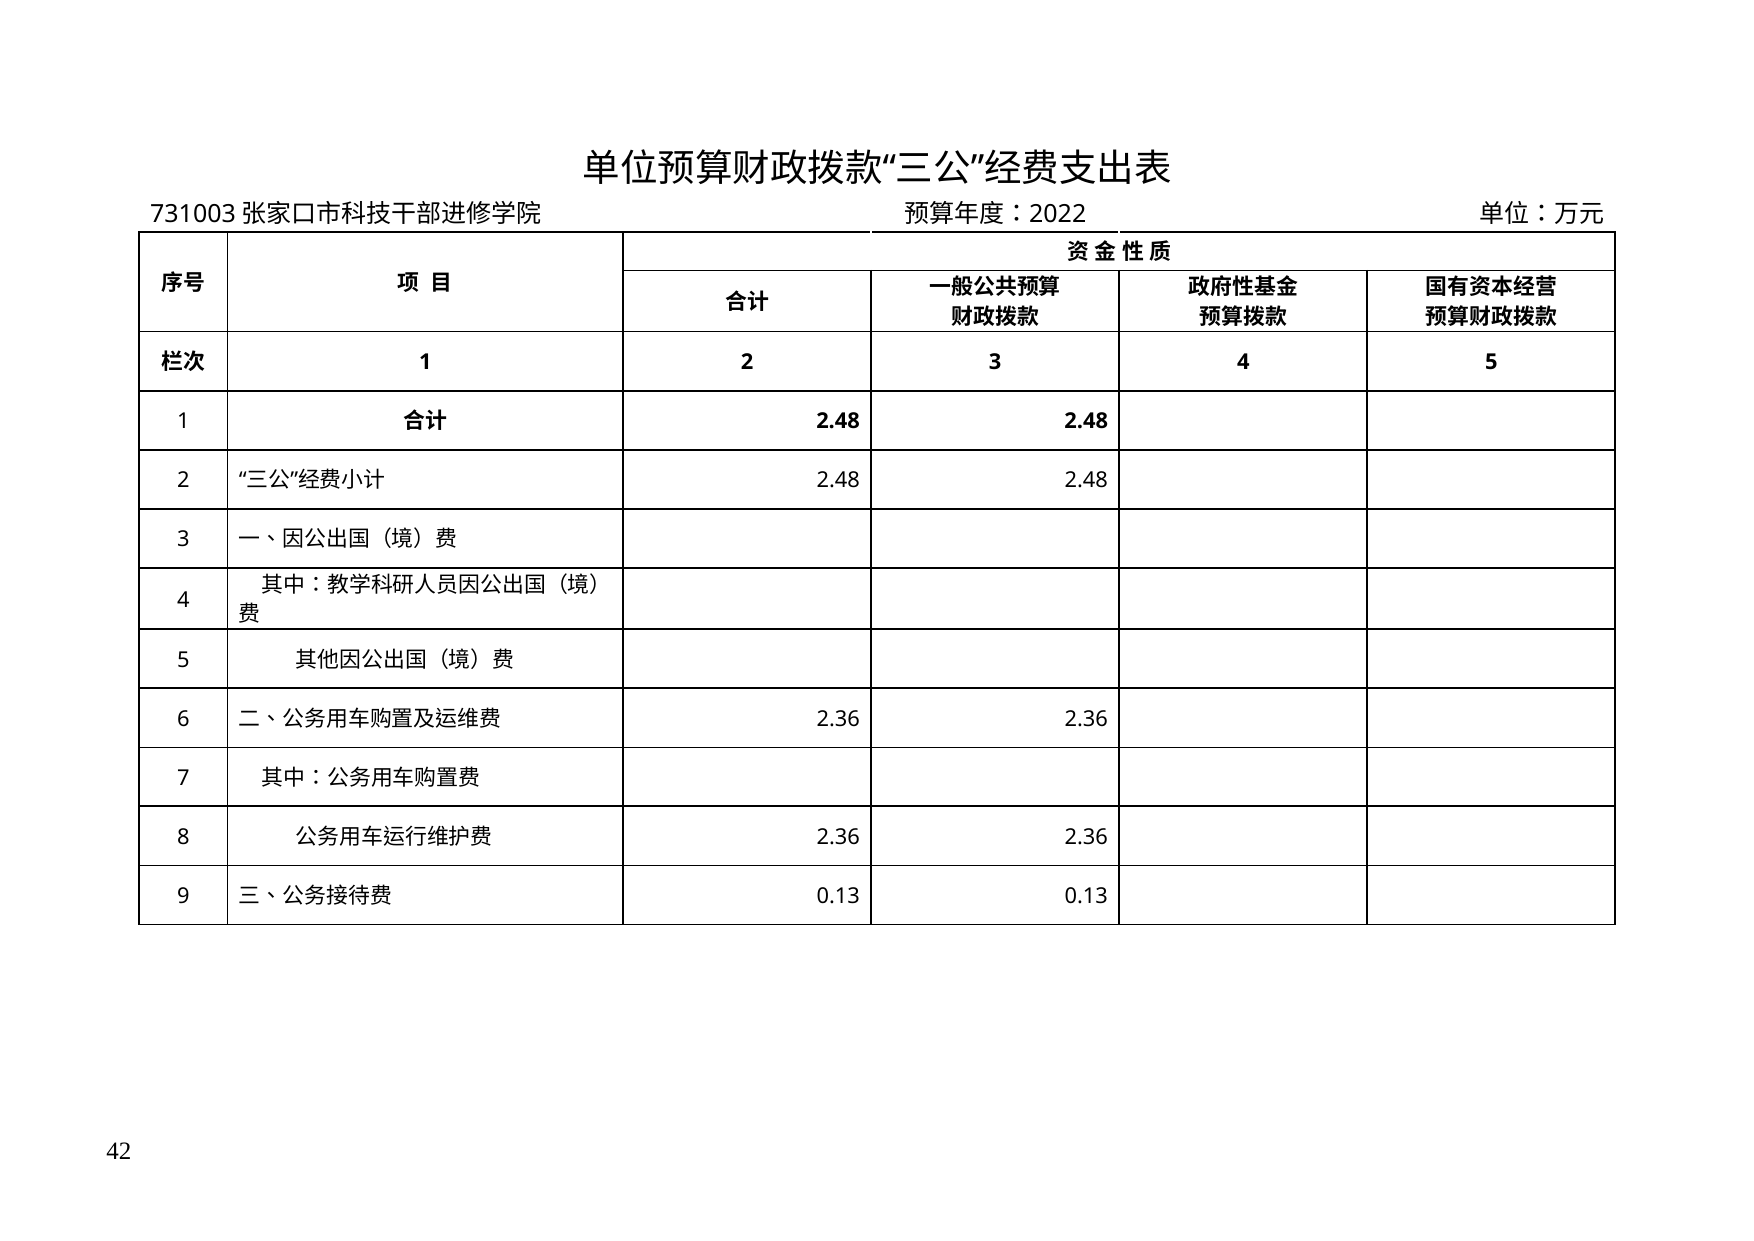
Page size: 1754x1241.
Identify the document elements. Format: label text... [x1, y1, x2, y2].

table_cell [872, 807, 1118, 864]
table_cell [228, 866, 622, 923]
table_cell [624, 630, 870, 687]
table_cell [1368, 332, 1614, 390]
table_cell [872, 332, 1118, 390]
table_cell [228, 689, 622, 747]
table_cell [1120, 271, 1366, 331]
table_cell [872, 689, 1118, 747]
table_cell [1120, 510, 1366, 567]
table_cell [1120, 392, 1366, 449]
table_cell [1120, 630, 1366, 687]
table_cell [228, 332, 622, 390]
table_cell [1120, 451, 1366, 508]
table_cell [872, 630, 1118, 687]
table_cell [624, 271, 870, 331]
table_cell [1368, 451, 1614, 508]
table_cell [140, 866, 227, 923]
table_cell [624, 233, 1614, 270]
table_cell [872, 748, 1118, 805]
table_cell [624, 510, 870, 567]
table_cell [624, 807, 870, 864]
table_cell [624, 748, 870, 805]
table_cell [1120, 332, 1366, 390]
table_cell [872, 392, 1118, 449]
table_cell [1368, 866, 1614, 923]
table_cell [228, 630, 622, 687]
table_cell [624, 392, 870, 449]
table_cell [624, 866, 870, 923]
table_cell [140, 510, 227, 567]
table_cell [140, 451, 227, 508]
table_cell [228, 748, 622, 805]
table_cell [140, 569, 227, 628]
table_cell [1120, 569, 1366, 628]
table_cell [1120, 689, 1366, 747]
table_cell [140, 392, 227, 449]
text 单位预算财政拨款“三公”经费支出表 [106, 142, 1648, 193]
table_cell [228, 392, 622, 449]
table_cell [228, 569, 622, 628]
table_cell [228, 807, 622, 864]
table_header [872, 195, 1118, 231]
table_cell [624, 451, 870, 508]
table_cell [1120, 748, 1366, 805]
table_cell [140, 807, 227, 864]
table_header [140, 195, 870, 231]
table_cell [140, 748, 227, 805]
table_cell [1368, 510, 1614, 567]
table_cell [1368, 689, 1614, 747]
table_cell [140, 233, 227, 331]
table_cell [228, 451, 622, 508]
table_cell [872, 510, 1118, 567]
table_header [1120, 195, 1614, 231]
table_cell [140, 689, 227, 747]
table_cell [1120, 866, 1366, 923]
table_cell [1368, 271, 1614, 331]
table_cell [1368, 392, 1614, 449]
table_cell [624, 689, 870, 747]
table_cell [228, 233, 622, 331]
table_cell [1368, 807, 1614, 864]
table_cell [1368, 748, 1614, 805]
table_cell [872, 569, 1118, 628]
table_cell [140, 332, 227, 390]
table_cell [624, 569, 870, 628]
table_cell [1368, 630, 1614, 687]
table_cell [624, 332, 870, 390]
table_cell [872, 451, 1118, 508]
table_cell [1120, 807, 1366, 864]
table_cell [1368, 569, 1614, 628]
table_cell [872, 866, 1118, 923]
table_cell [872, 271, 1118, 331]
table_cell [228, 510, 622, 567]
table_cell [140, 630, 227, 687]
